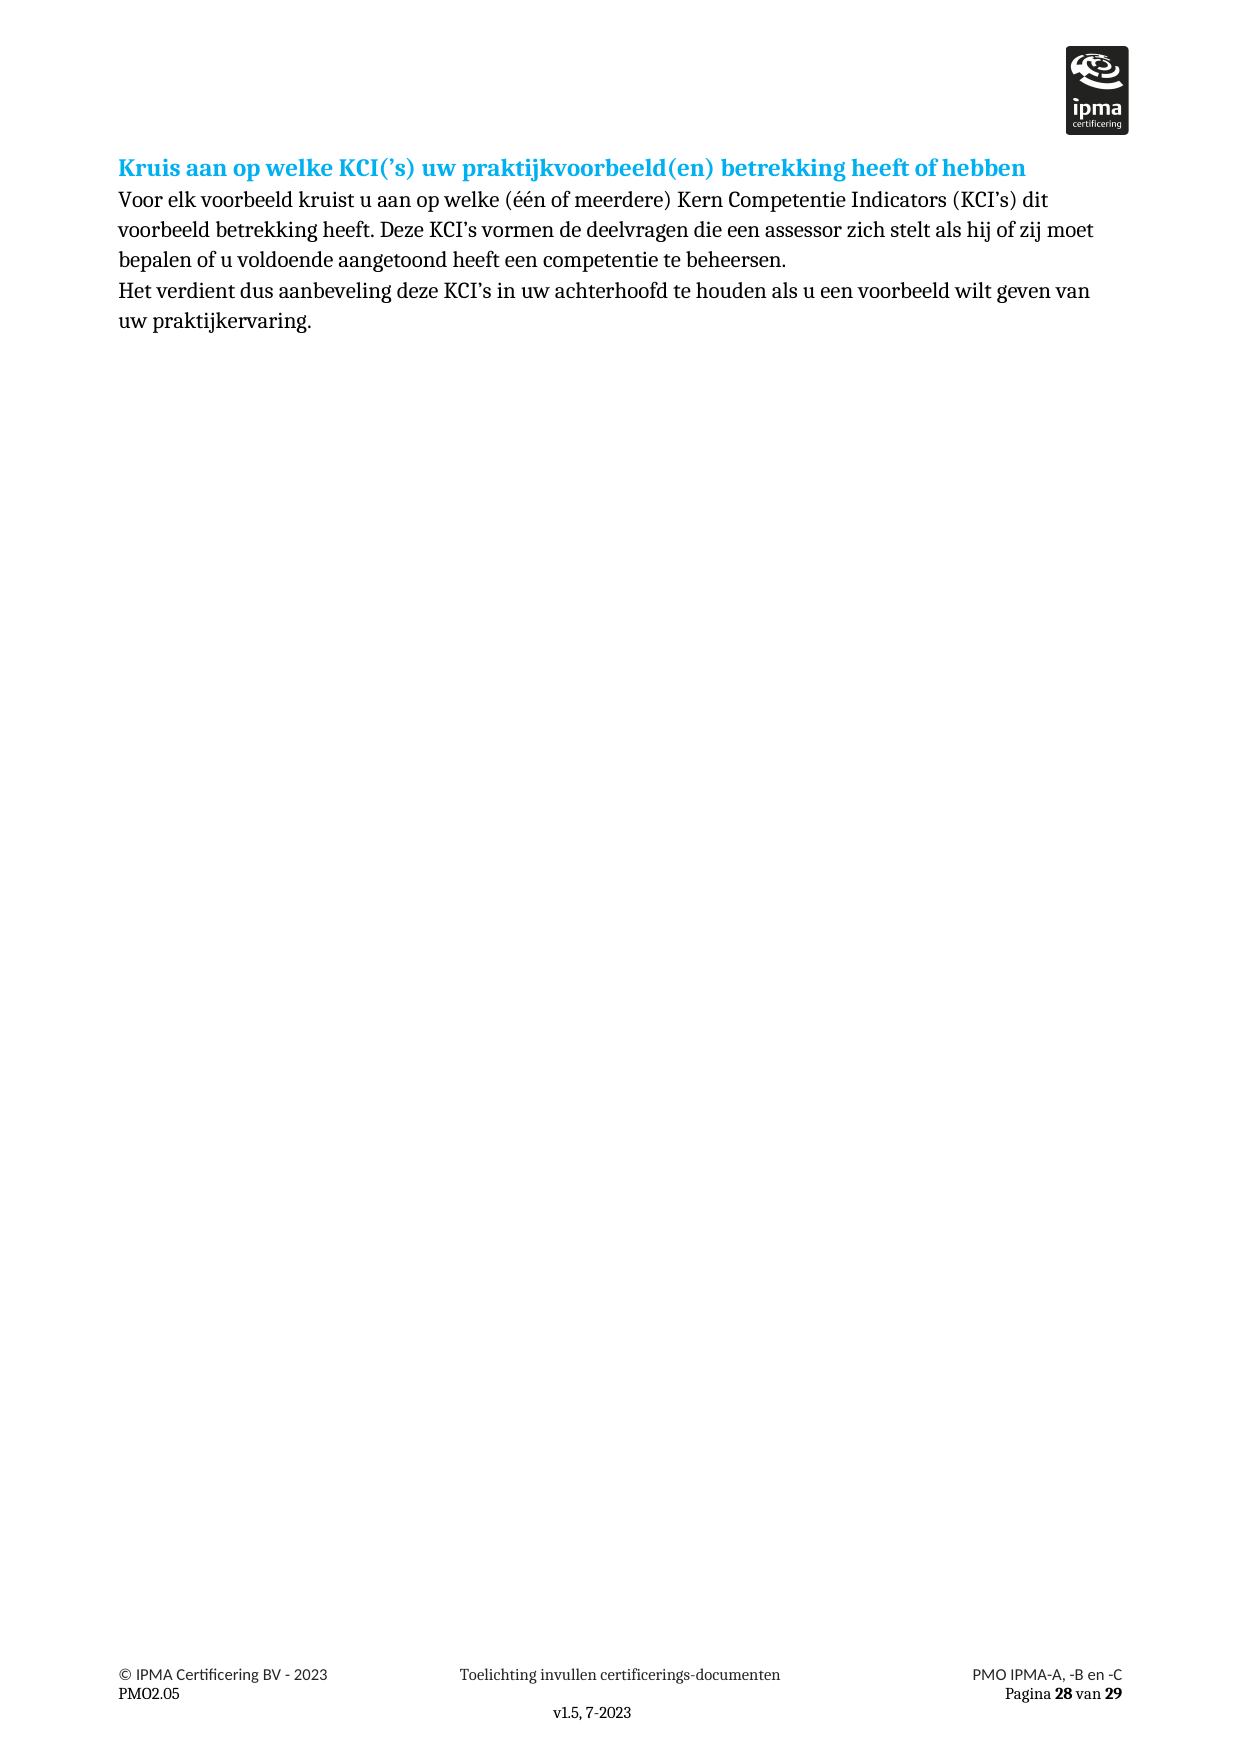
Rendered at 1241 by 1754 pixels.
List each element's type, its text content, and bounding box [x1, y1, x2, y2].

text Voor elk voorbeeld kruist u aan op welke (één of meerdere) Kern Competentie Indicators (KCI’s) dit voorbeeld betrekking heeft. Deze KCI’s vormen de deelvragen die een assessor zich stelt als hij of zij moet bepalen of u voldoende aangetoond heeft een competentie te beheersen. [118, 187, 1122, 273]
text Het verdient dus aanbeveling deze KCI’s in uw achterhoofd te houden als u een voorbeeld wilt geven van uw praktijkervaring. [118, 277, 1122, 334]
picture [1066, 46, 1129, 135]
subtitle Kruis aan op welke KCI(’s) uw praktijkvoorbeeld(en) betrekking heeft of hebben [118, 154, 1122, 182]
